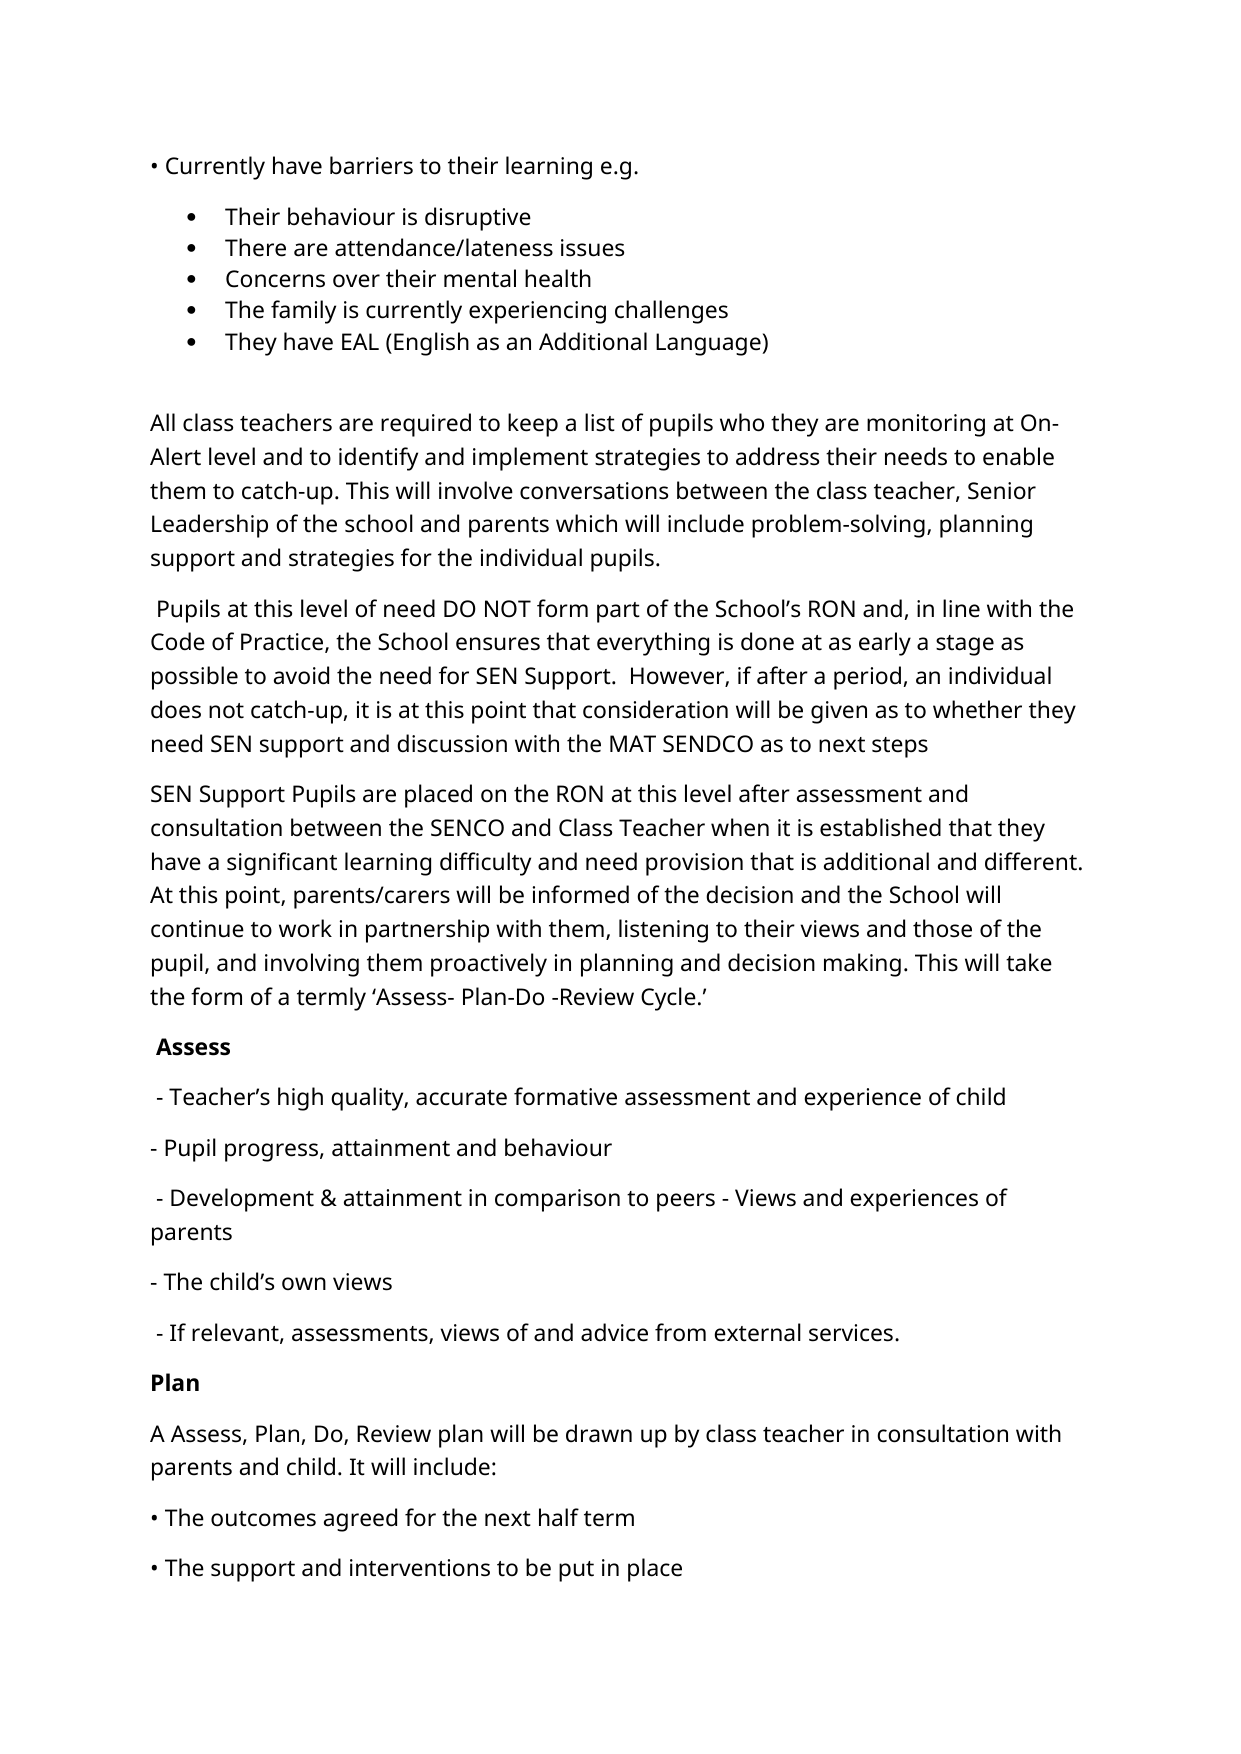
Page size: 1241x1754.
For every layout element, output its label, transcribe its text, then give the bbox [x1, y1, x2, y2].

text - If relevant, assessments, views of and advice from external services. [150, 1317, 1090, 1348]
text • The support and interventions to be put in place [150, 1552, 1090, 1583]
list The family is currently experiencing challenges [187, 294, 1090, 325]
text Pupils at this level of need DO NOT form part of the School’s RON and, in line with the Code of Practice, the School ensures that everything is done at as early a stage as possible to avoid the need for SEN Support. However, if after a period, an individual does not catch-up, it is at this point that consideration will be given as to whether they need SEN support and discussion with the MAT SENDCO as to next steps [150, 592, 1090, 759]
text SEN Support Pupils are placed on the RON at this level after assessment and consultation between the SENCO and Class Teacher when it is established that they have a significant learning difficulty and need provision that is additional and different. At this point, parents/carers will be informed of the decision and the School will continue to work in partnership with them, listening to their views and those of the pupil, and involving them proactively in planning and decision making. This will take the form of a termly ‘Assess- Plan-Do -Review Cycle.’ [150, 778, 1090, 1012]
list Concerns over their mental health [187, 263, 1090, 294]
text - Development & attainment in comparison to peers - Views and experiences of parents [150, 1182, 1090, 1247]
text • The outcomes agreed for the next half term [150, 1502, 1090, 1533]
text - Pupil progress, attainment and behaviour [150, 1132, 1090, 1163]
text All class teachers are required to keep a list of pupils who they are monitoring at On-Alert level and to identify and implement strategies to address their needs to enable them to catch-up. This will involve conversations between the class teacher, Senior Leadership of the school and parents which will include problem-solving, planning support and strategies for the individual pupils. [150, 407, 1090, 573]
text - The child’s own views [150, 1266, 1090, 1297]
list Their behaviour is disruptive [187, 200, 1090, 232]
text - Teacher’s high quality, accurate formative assessment and experience of child [150, 1081, 1090, 1112]
list There are attendance/lateness issues [187, 232, 1090, 263]
text Plan [150, 1367, 1090, 1398]
text A Assess, Plan, Do, Review plan will be drawn up by class teacher in consultation with parents and child. It will include: [150, 1417, 1090, 1482]
text Assess [150, 1031, 1090, 1062]
text • Currently have barriers to their learning e.g. [150, 150, 1090, 181]
list They have EAL (English as an Additional Language) [187, 325, 1090, 357]
